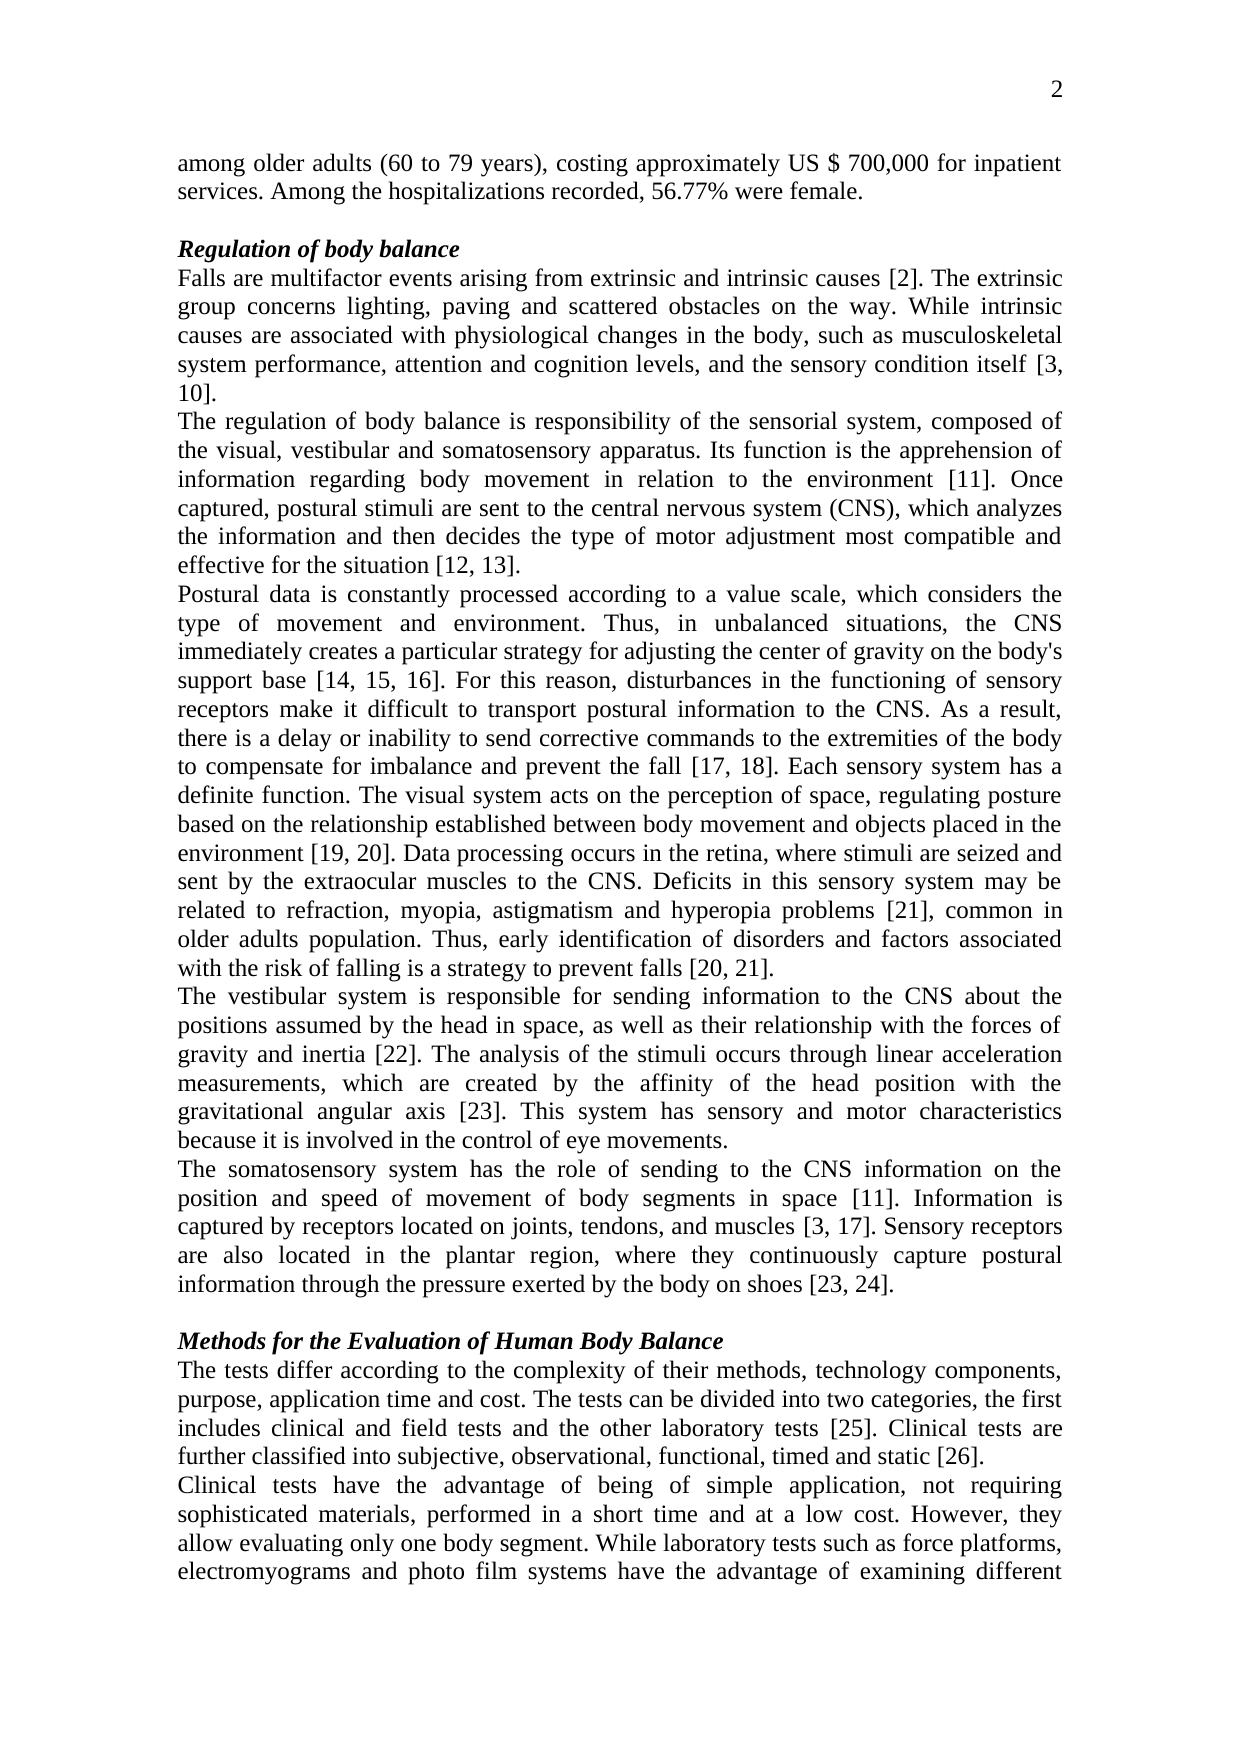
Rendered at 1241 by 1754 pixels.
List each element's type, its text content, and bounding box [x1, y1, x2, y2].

text Postural data is constantly processed according to a value scale, which considers the type of movement and environment. Thus, in unbalanced situations, the CNS immediately creates a particular strategy for adjusting the center of gravity on the body's support base [14, 15, 16]. For this reason, disturbances in the functioning of sensory receptors make it difficult to transport postural information to the CNS. As a result, there is a delay or inability to send corrective commands to the extremities of the body to compensate for imbalance and prevent the fall [17, 18]. Each sensory system has a definite function. The visual system acts on the perception of space, regulating posture based on the relationship established between body movement and objects placed in the environment [19, 20]. Data processing occurs in the retina, where stimuli are seized and sent by the extraocular muscles to the CNS. Deficits in this sensory system may be related to refraction, myopia, astigmatism and hyperopia problems [21], common in older adults population. Thus, early identification of disorders and factors associated with the risk of falling is a strategy to prevent falls [20, 21]. [177, 579, 1063, 981]
text Regulation of body balance [177, 234, 1063, 263]
text The regulation of body balance is responsibility of the sensorial system, composed of the visual, vestibular and somatosensory apparatus. Its function is the apprehension of information regarding body movement in relation to the environment [11]. Once captured, postural stimuli are sent to the central nervous system (CNS), which analyzes the information and then decides the type of motor adjustment most compatible and effective for the situation [12, 13]. [177, 406, 1063, 579]
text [177, 1470, 1063, 1585]
text Methods for the Evaluation of Human Body Balance [177, 1326, 1063, 1355]
text The vestibular system is responsible for sending information to the CNS about the positions assumed by the head in space, as well as their relationship with the forces of gravity and inertia [22]. The analysis of the stimuli occurs through linear acceleration measurements, which are created by the affinity of the head position with the gravitational angular axis [23]. This system has sensory and motor characteristics because it is involved in the control of eye movements. [177, 981, 1063, 1154]
text Falls are multifactor events arising from extrinsic and intrinsic causes [2]. The extrinsic group concerns lighting, paving and scattered obstacles on the way. While intrinsic causes are associated with physiological changes in the body, such as musculoskeletal system performance, attention and cognition levels, and the sensory condition itself [3, 10]. [177, 263, 1063, 406]
text The somatosensory system has the role of sending to the CNS information on the position and speed of movement of body segments in space [11]. Information is captured by receptors located on joints, tendons, and muscles [3, 17]. Sensory receptors are also located in the plantar region, where they continuously capture postural information through the pressure exerted by the body on shoes [23, 24]. [177, 1154, 1063, 1298]
text The tests differ according to the complexity of their methods, technology components, purpose, application time and cost. The tests can be divided into two categories, the first includes clinical and field tests and the other laboratory tests [25]. Clinical tests are further classified into subjective, observational, functional, timed and static [26]. [177, 1355, 1063, 1470]
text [177, 148, 1063, 205]
